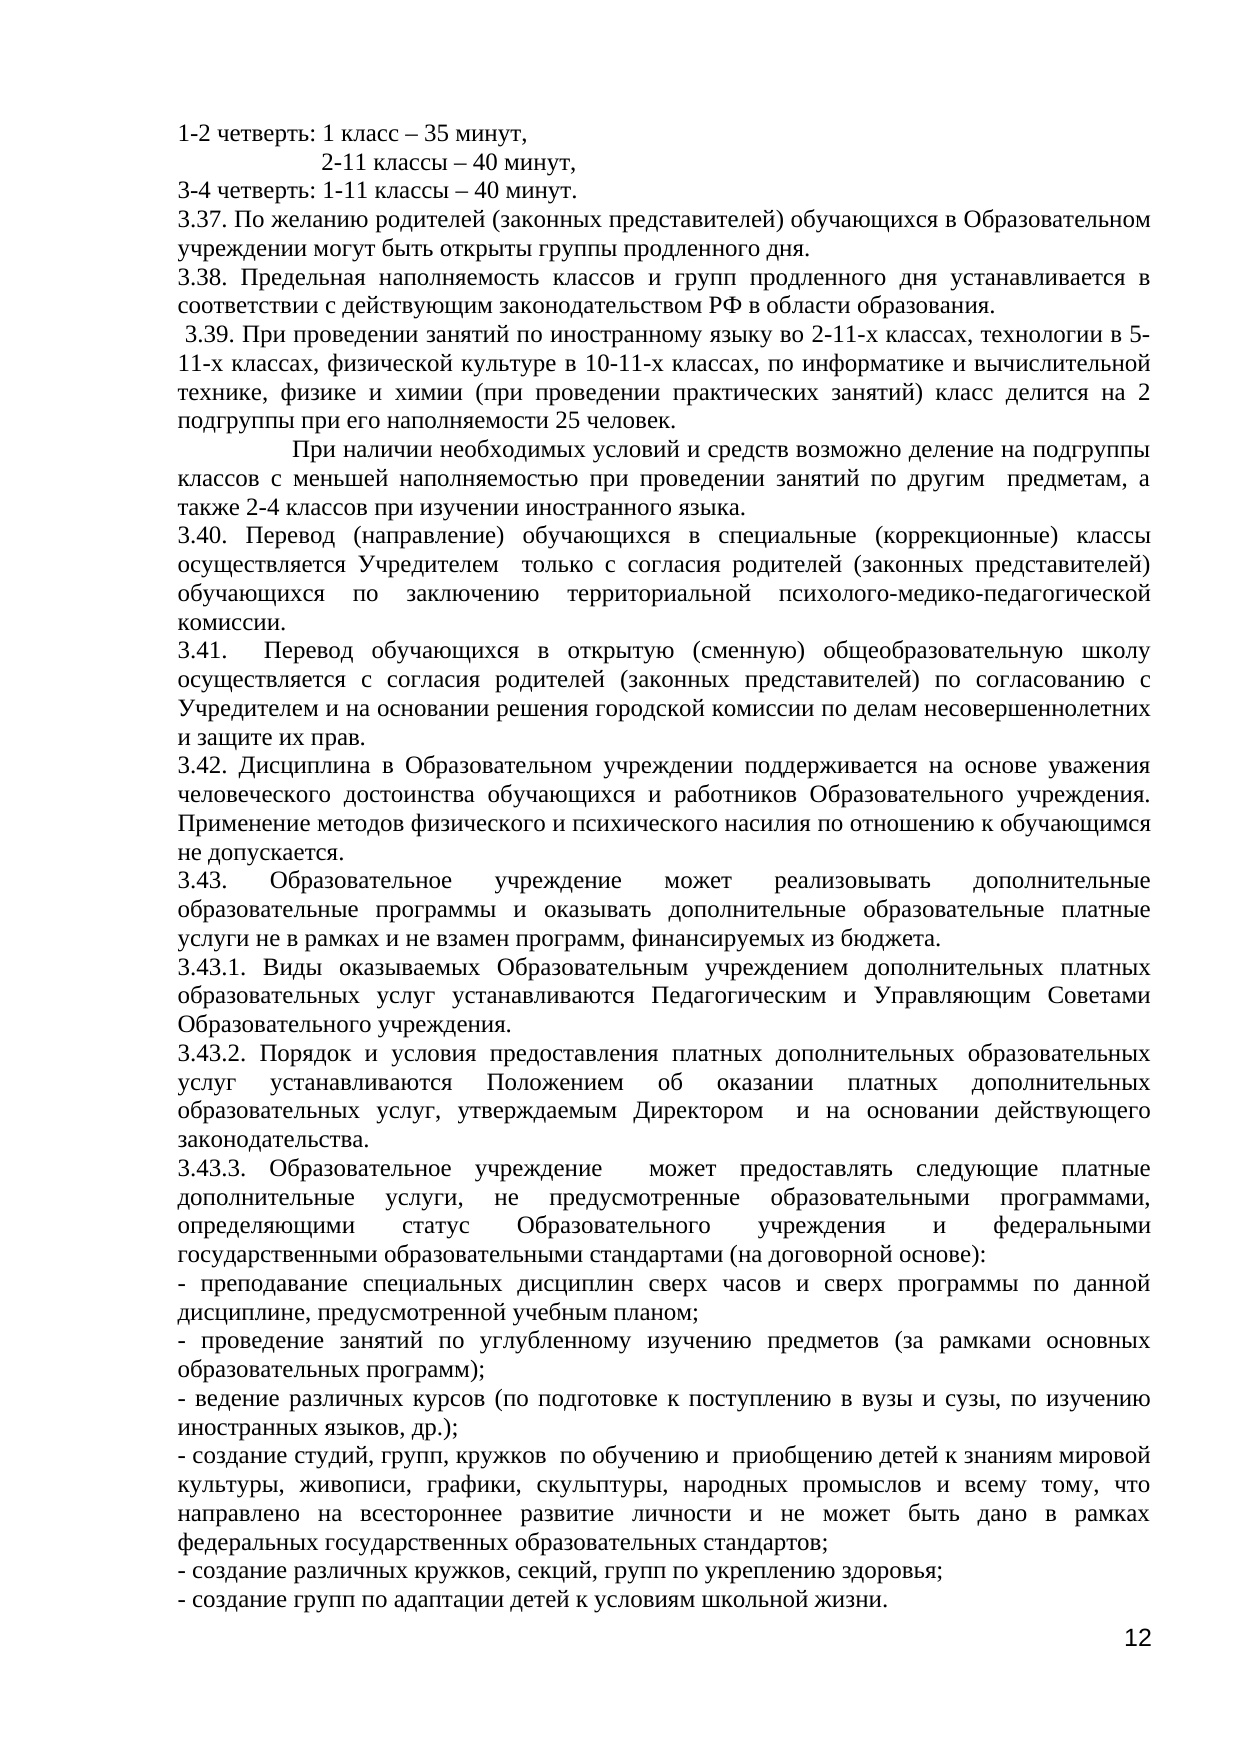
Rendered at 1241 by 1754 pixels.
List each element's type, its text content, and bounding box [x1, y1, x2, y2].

text 3.41. Перевод обучающихся в открытую (сменную) общеобразовательную школу осуществляется с согласия родителей (законных представителей) по согласованию с Учредителем и на основании решения городской комиссии по делам несовершеннолетних и защите их прав. [177, 636, 1152, 751]
text 1-2 четверть: 1 класс – 35 минут, [177, 118, 1152, 147]
text - преподавание специальных дисциплин сверх часов и сверх программы по данной дисциплине, предусмотренной учебным планом; [177, 1268, 1152, 1326]
text 3.42. Дисциплина в Образовательном учреждении поддерживается на основе уважения человеческого достоинства обучающихся и работников Образовательного учреждения. Применение методов физического и психического насилия по отношению к обучающимся не допускается. [177, 751, 1152, 866]
text - ведение различных курсов (по подготовке к поступлению в вузы и сузы, по изучению иностранных языков, др.); [177, 1383, 1152, 1441]
text 3.43.1. Виды оказываемых Образовательным учреждением дополнительных платных образовательных услуг устанавливаются Педагогическим и Управляющим Советами Образовательного учреждения. [177, 952, 1152, 1038]
text 3-4 четверть: 1-11 классы – 40 минут. [177, 176, 1152, 204]
text 3.37. По желанию родителей (законных представителей) обучающихся в Образовательном учреждении могут быть открыты группы продленного дня. [177, 204, 1152, 262]
text 3.43.2. Порядок и условия предоставления платных дополнительных образовательных услуг устанавливаются Положением об оказании платных дополнительных образовательных услуг, утверждаемым Директором и на основании действующего законодательства. [177, 1038, 1152, 1153]
text 3.38. Предельная наполняемость классов и групп продленного дня устанавливается в соответствии с действующим законодательством РФ в области образования. [177, 262, 1152, 319]
text - создание групп по адаптации детей к условиям школьной жизни. [177, 1584, 1152, 1613]
text 3.40. Перевод (направление) обучающихся в специальные (коррекционные) классы осуществляется Учредителем только с согласия родителей (законных представителей) обучающихся по заключению территориальной психолого-медико-педагогической комиссии. [177, 521, 1152, 636]
text 2-11 классы – 40 минут, [177, 147, 1152, 176]
text - создание студий, групп, кружков по обучению и приобщению детей к знаниям мировой культуры, живописи, графики, скульптуры, народных промыслов и всему тому, что направлено на всестороннее развитие личности и не может быть дано в рамках федеральных государственных образовательных стандартов; [177, 1441, 1152, 1556]
text - создание различных кружков, секций, групп по укреплению здоровья; [177, 1556, 1152, 1584]
text 3.43.3. Образовательное учреждение может предоставлять следующие платные дополнительные услуги, не предусмотренные образовательными программами, определяющими статус Образовательного учреждения и федеральными государственными образовательными стандартами (на договорной основе): [177, 1153, 1152, 1268]
text 3.39. При проведении занятий по иностранному языку во 2-11-х классах, технологии в 5-11-х классах, физической культуре в 10-11-х классах, по информатике и вычислительной технике, физике и химии (при проведении практических занятий) класс делится на 2 подгруппы при его наполняемости 25 человек. [177, 319, 1152, 434]
text - проведение занятий по углубленному изучению предметов (за рамками основных образовательных программ); [177, 1326, 1152, 1383]
text При наличии необходимых условий и средств возможно деление на подгруппы классов с меньшей наполняемостью при проведении занятий по другим предметам, а также 2-4 классов при изучении иностранного языка. [177, 434, 1152, 521]
text 3.43. Образовательное учреждение может реализовывать дополнительные образовательные программы и оказывать дополнительные образовательные платные услуги не в рамках и не взамен программ, финансируемых из бюджета. [177, 866, 1152, 952]
